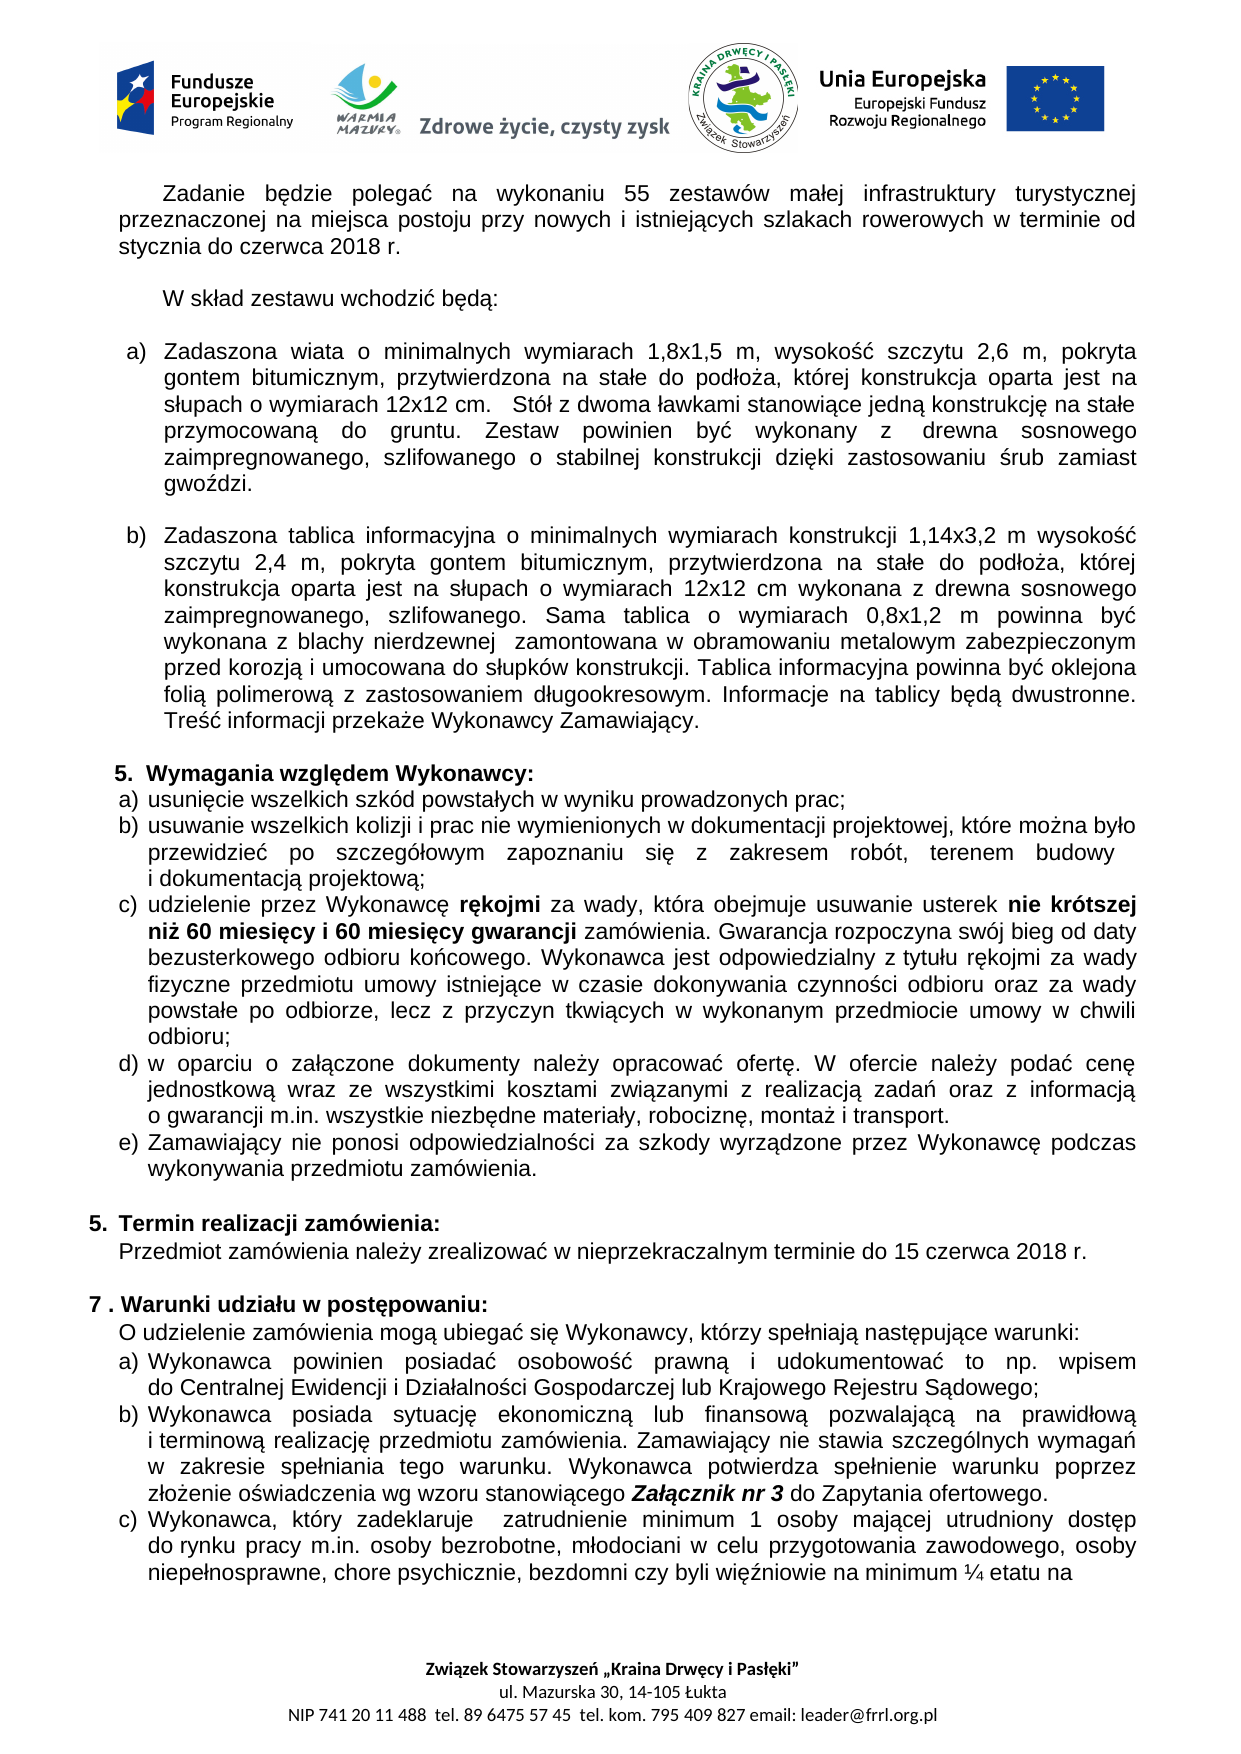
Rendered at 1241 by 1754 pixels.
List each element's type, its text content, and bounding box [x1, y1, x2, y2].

list Wykonawca posiada sytuację ekonomiczną lub finansową pozwalającą na prawidłową i terminową realizację przedmiotu zamówienia. Zamawiający nie stawia szczególnych wymagań w zakresie spełniania tego warunku. Wykonawca potwierdza spełnienie warunku poprzez złożenie oświadczenia wg wzoru stanowiącego Załącznik nr 3 do Zapytania ofertowego. [118, 1401, 1137, 1506]
list Zamawiający nie ponosi odpowiedzialności za szkody wyrządzone przez Wykonawcę podczas wykonywania przedmiotu zamówienia. [118, 1129, 1137, 1181]
list Zadanie będzie polegać na wykonaniu 55 zestawów małej infrastruktury turystycznej przeznaczonej na miejsca postoju przy nowych i istniejących szlakach rowerowych w terminie od stycznia do czerwca 2018 r. [118, 180, 1137, 259]
list w oparciu o załączone dokumenty należy opracować ofertę. W ofercie należy podać cenę jednostkową wraz ze wszystkimi kosztami związanymi z realizacją zadań oraz z informacją o gwarancji m.in. wszystkie niezbędne materiały, robociznę, montaż i transport. [118, 1049, 1137, 1129]
list Przedmiot zamówienia należy zrealizować w nieprzekraczalnym terminie do 15 czerwca 2018 r. [118, 1238, 1137, 1264]
list Zadaszona wiata o minimalnych wymiarach 1,8x1,5 m, wysokość szczytu 2,6 m, pokryta gontem bitumicznym, przytwierdzona na stałe do podłoża, której konstrukcja oparta jest na słupach o wymiarach 12x12 cm. Stół z dwoma ławkami stanowiące jedną konstrukcję na stałe przymocowaną do gruntu. Zestaw powinien być wykonany z drewna sosnowego zaimpregnowanego, szlifowanego o stabilnej konstrukcji dzięki zastosowaniu śrub zamiast gwoździ. [126, 338, 1137, 496]
list Wykonawca, który zadeklaruje zatrudnienie minimum 1 osoby mającej utrudniony dostęp do rynku pracy m.in. osoby bezrobotne, młodociani w celu przygotowania zawodowego, osoby niepełnosprawne, chore psychicznie, bezdomni czy byli więźniowie na minimum ¼ etatu na [118, 1506, 1137, 1585]
list Termin realizacji zamówienia: [89, 1210, 1137, 1236]
list udzielenie przez Wykonawcę rękojmi za wady, która obejmuje usuwanie usterek nie krótszej niż 60 miesięcy i 60 miesięcy gwarancji zamówienia. Gwarancja rozpoczyna swój bieg od daty bezusterkowego odbioru końcowego. Wykonawca jest odpowiedzialny z tytułu rękojmi za wady fizyczne przedmiotu umowy istniejące w czasie dokonywania czynności odbioru oraz za wady powstałe po odbiorze, lecz z przyczyn tkwiących w wykonanym przedmiocie umowy w chwili odbioru; [118, 891, 1137, 1049]
picture [99, 42, 1127, 153]
list W skład zestawu wchodzić będą: [118, 285, 1137, 312]
list usunięcie wszelkich szkód powstałych w wyniku prowadzonych prac; [118, 786, 1137, 812]
text 5. Wymagania względem Wykonawcy: [89, 760, 1137, 786]
list Wykonawca powinien posiadać osobowość prawną i udokumentować to np. wpisem do Centralnej Ewidencji i Działalności Gospodarczej lub Krajowego Rejestru Sądowego; [118, 1348, 1137, 1401]
list Zadaszona tablica informacyjna o minimalnych wymiarach konstrukcji 1,14x3,2 m wysokość szczytu 2,4 m, pokryta gontem bitumicznym, przytwierdzona na stałe do podłoża, której konstrukcja oparta jest na słupach o wymiarach 12x12 cm wykonana z drewna sosnowego zaimpregnowanego, szlifowanego. Sama tablica o wymiarach 0,8x1,2 m powinna być wykonana z blachy nierdzewnej zamontowana w obramowaniu metalowym zabezpieczonym przed korozją i umocowana do słupków konstrukcji. Tablica informacyjna powinna być oklejona folią polimerową z zastosowaniem długookresowym. Informacje na tablicy będą dwustronne. Treść informacji przekaże Wykonawcy Zamawiający. [126, 522, 1137, 733]
text 7 . Warunki udziału w postępowaniu: [89, 1291, 1137, 1317]
text O udzielenie zamówienia mogą ubiegać się Wykonawcy, którzy spełniają następujące warunki: [118, 1319, 1137, 1346]
list usuwanie wszelkich kolizji i prac nie wymienionych w dokumentacji projektowej, które można było przewidzieć po szczegółowym zapoznaniu się z zakresem robót, terenem budowy i dokumentacją projektową; [118, 812, 1137, 891]
